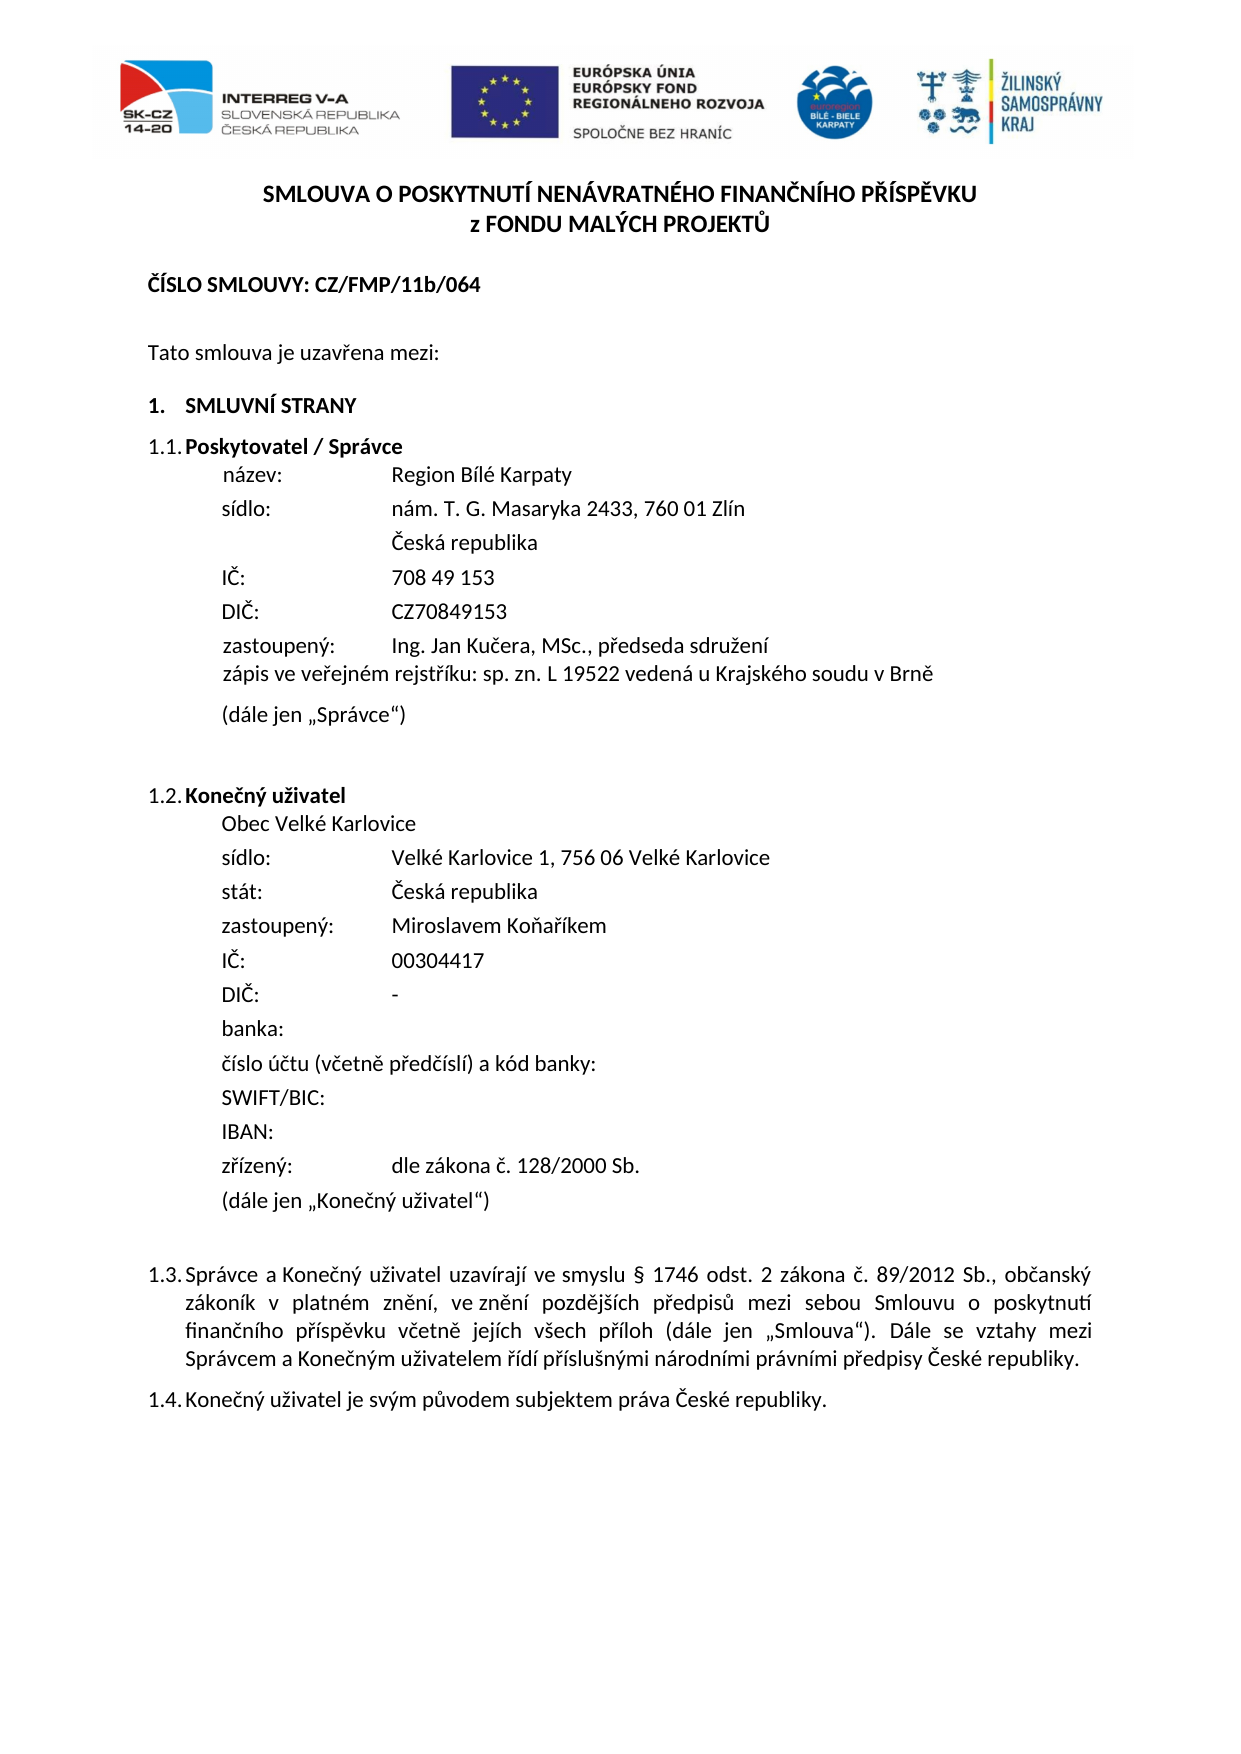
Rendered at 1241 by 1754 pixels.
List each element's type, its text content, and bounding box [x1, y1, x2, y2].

subtitle SMLUVNÍ STRANY [148, 391, 1093, 419]
text Česká republika [221, 528, 1093, 556]
text (dále jen „Konečný uživatel“) [221, 1186, 1093, 1214]
text banka: [221, 1014, 1093, 1042]
text Tato smlouva je uzavřena mezi: [148, 338, 1093, 366]
text DIČ: CZ70849153 [221, 597, 1093, 625]
text ČÍSLO SMLOUVY: CZ/FMP/11b/064 [148, 270, 1093, 298]
text IBAN: [221, 1117, 1093, 1145]
picture [90, 45, 1134, 158]
text (dále jen „Správce“) [221, 700, 1093, 728]
text IČ: 708 49 153 [221, 563, 1093, 591]
text IČ: 00304417 [221, 946, 1093, 974]
text zastoupený: Ing. Jan Kučera, MSc., předseda sdružení [223, 631, 1093, 659]
text název: Region Bílé Karpaty [223, 460, 1093, 488]
text Obec Velké Karlovice [221, 809, 1093, 837]
list Konečný uživatel [148, 781, 1093, 809]
text zřízený: dle zákona č. 128/2000 Sb. [221, 1151, 1093, 1179]
list Správce a Konečný uživatel uzavírají ve smyslu § 1746 odst. 2 zákona č. 89/2012 Sb., občanský zákoník v platném znění, ve znění pozdějších předpisů mezi sebou Smlouvu o poskytnutí finančního příspěvku včetně jejích všech příloh (dále jen „Smlouva“). Dále se vztahy mezi Správcem a Konečným uživatelem řídí příslušnými národními právními předpisy České republiky. [148, 1261, 1093, 1373]
text zápis ve veřejném rejstříku: sp. zn. L 19522 vedená u Krajského soudu v Brně [223, 659, 1093, 687]
list Poskytovatel / Správce [148, 432, 1093, 460]
text sídlo: nám. T. G. Masaryka 2433, 760 01 Zlín [221, 494, 1093, 522]
text SMLOUVA O POSKYTNUTÍ NENÁVRATNÉHO FINANČNÍHO PŘÍSPĚVKU [148, 158, 1093, 209]
text DIČ: - [221, 980, 1093, 1008]
text SWIFT/BIC: [221, 1083, 1093, 1111]
text stát: Česká republika [221, 877, 1093, 905]
text sídlo: Velké Karlovice 1, 756 06 Velké Karlovice [221, 843, 1093, 871]
text číslo účtu (včetně předčíslí) a kód banky: [221, 1049, 1093, 1077]
text z FONDU MALÝCH PROJEKTŮ [148, 209, 1093, 239]
list Konečný uživatel je svým původem subjektem práva České republiky. [148, 1385, 1093, 1413]
text zastoupený: Miroslavem Koňaříkem [221, 912, 1093, 939]
